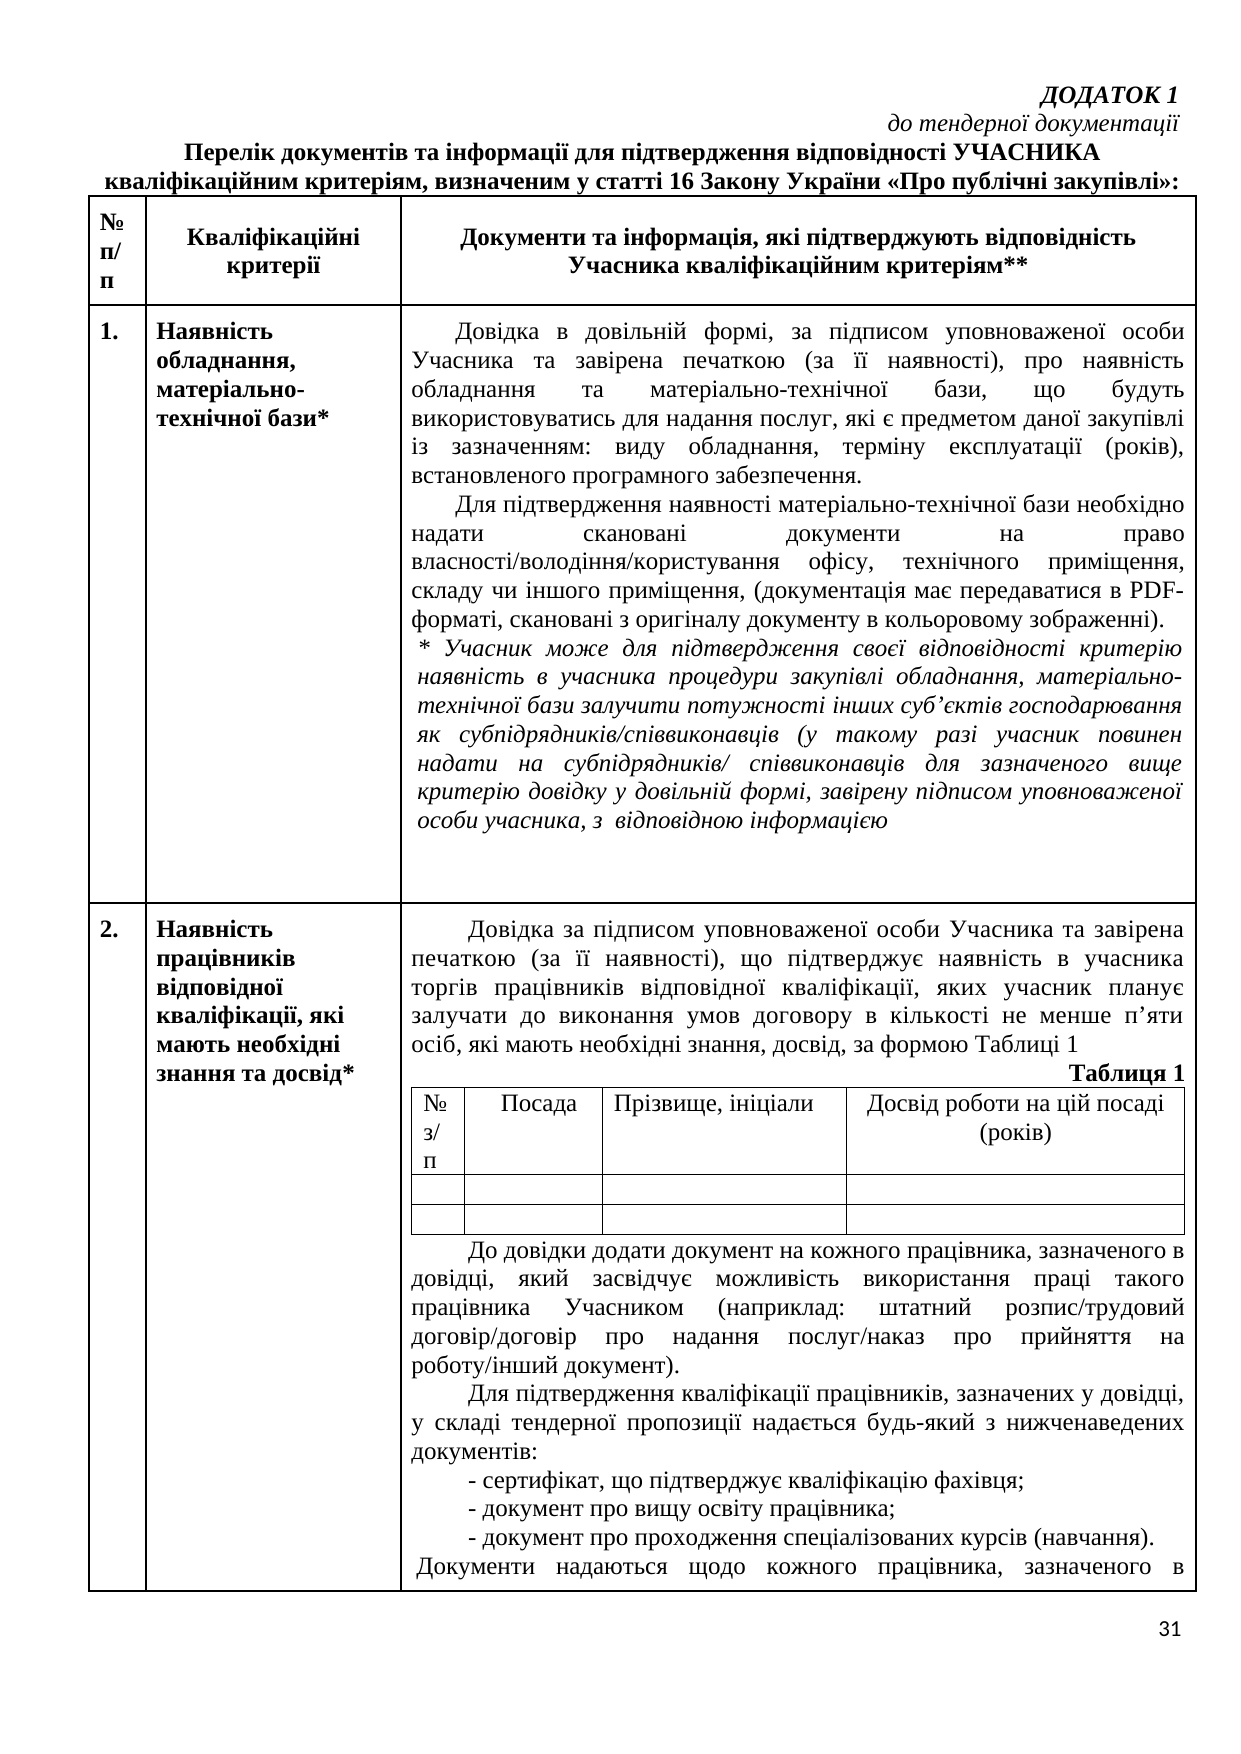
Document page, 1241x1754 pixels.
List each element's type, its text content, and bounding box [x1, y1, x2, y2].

table_cell 2. [90, 904, 145, 1590]
text до тендерної документації [103, 108, 1181, 137]
text ДОДАТОК 1 [103, 80, 1181, 108]
table_cell Наявність обладнання, матеріально-технічної бази* [147, 306, 400, 902]
table_header Документи та інформація, які підтверджують відповідність Учасника кваліфікаційним критеріям** [402, 197, 1195, 304]
text Перелік документів та інформації для підтвердження відповідності УЧАСНИКА кваліфікаційним критеріям, визначеним у статті 16 Закону України «Про публічні закупівлі»: [103, 137, 1181, 195]
table_cell Довідка в довільній формі, за підписом уповноваженої особи Учасника та завірена печаткою (за її наявності), про наявність обладнання та матеріально-технічної бази, що будуть використовуватись для надання послуг, які є предметом даної закупівлі із зазначенням: виду обладнання, терміну експлуатації (років), встановленого програмного забезпечення. Для підтвердження наявності матеріально-технічної бази необхідно надати скановані документи на право власності/володіння/користування офісу, технічного приміщення, складу чи іншого приміщення, (документація має передаватися в PDF-форматі, скановані з оригіналу документу в кольоровому зображенні). * Учасник може для підтвердження своєї відповідності критерію наявність в учасника процедури закупівлі обладнання, матеріально-технічної бази залучити потужності інших суб’єктів господарювання як субпідрядників/співвиконавців (у такому разі учасник повинен надати на субпідрядників/ співвиконавців для зазначеного вище критерію довідку у довільній формі, завірену підписом уповноваженої особи учасника, з відповідною інформацією [402, 306, 1195, 902]
table_header № п/п [90, 197, 145, 304]
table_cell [402, 904, 1195, 1590]
table_cell 1. [90, 306, 145, 902]
table_header Кваліфікаційні критерії [147, 197, 400, 304]
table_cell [147, 904, 400, 1590]
